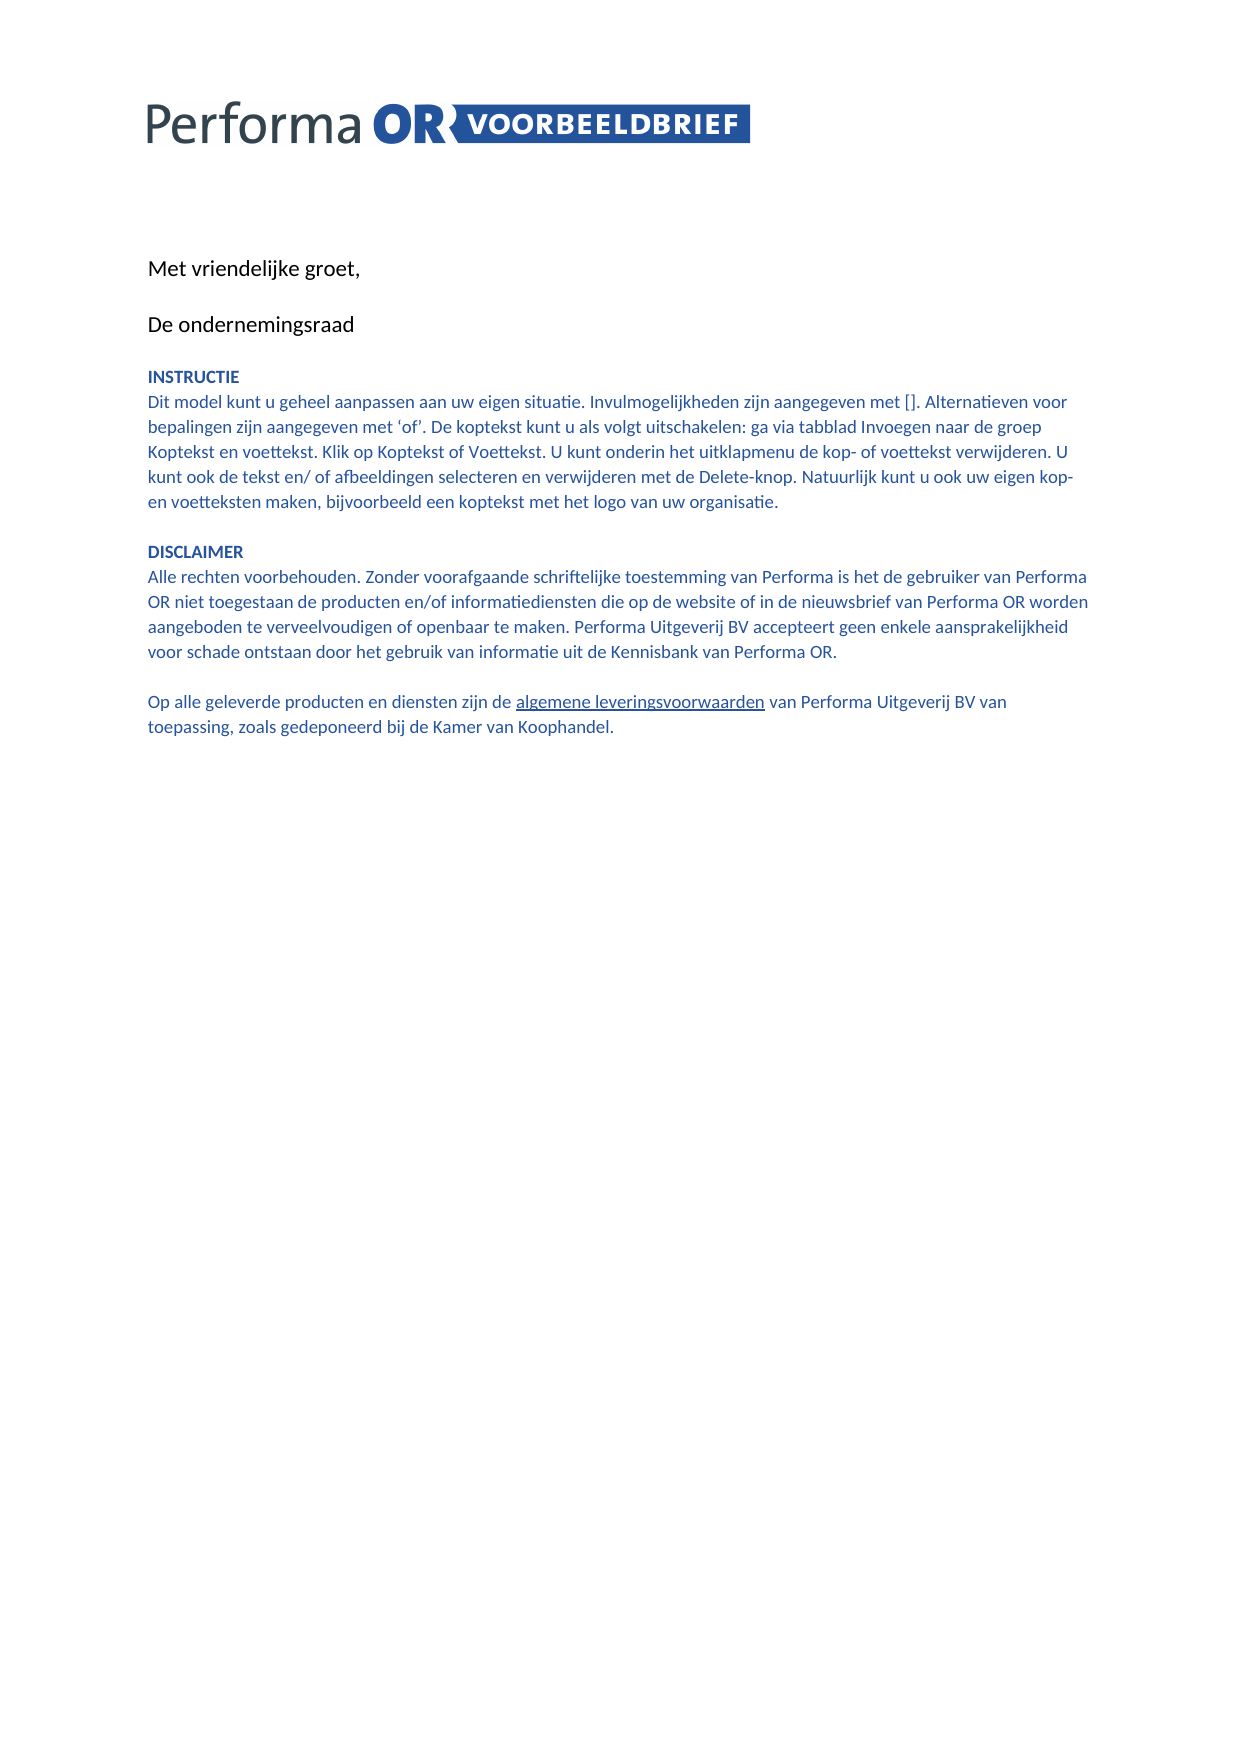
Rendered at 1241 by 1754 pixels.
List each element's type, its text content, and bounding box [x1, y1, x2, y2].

text INSTRUCTIE [148, 363, 1092, 388]
text Met vriendelijke groet, [148, 254, 1092, 282]
text Alle rechten voorbehouden. Zonder voorafgaande schriftelijke toestemming van Performa is het de gebruiker van Performa OR niet toegestaan de producten en/of informatiediensten die op de website of in de nieuwsbrief van Performa OR worden aangeboden te verveelvoudigen of openbaar te maken. Performa Uitgeverij BV accepteert geen enkele aansprakelijkheid voor schade ontstaan door het gebruik van informatie uit de Kennisbank van Performa OR. [148, 563, 1092, 663]
text DISCLAIMER [148, 538, 1092, 563]
text De ondernemingsraad [148, 310, 1092, 338]
text Op alle geleverde producten en diensten zijn de algemene leveringsvoorwaarden van Performa Uitgeverij BV van toepassing, zoals gedeponeerd bij de Kamer van Koophandel. [148, 688, 1092, 738]
picture [147, 100, 750, 147]
text Dit model kunt u geheel aanpassen aan uw eigen situatie. Invulmogelijkheden zijn aangegeven met []. Alternatieven voor bepalingen zijn aangegeven met ‘of’. De koptekst kunt u als volgt uitschakelen: ga via tabblad Invoegen naar de groep Koptekst en voettekst. Klik op Koptekst of Voettekst. U kunt onderin het uitklapmenu de kop- of voettekst verwijderen. U kunt ook de tekst en/ of afbeeldingen selecteren en verwijderen met de Delete-knop. Natuurlijk kunt u ook uw eigen kop- en voetteksten maken, bijvoorbeeld een koptekst met het logo van uw organisatie. [148, 388, 1092, 513]
